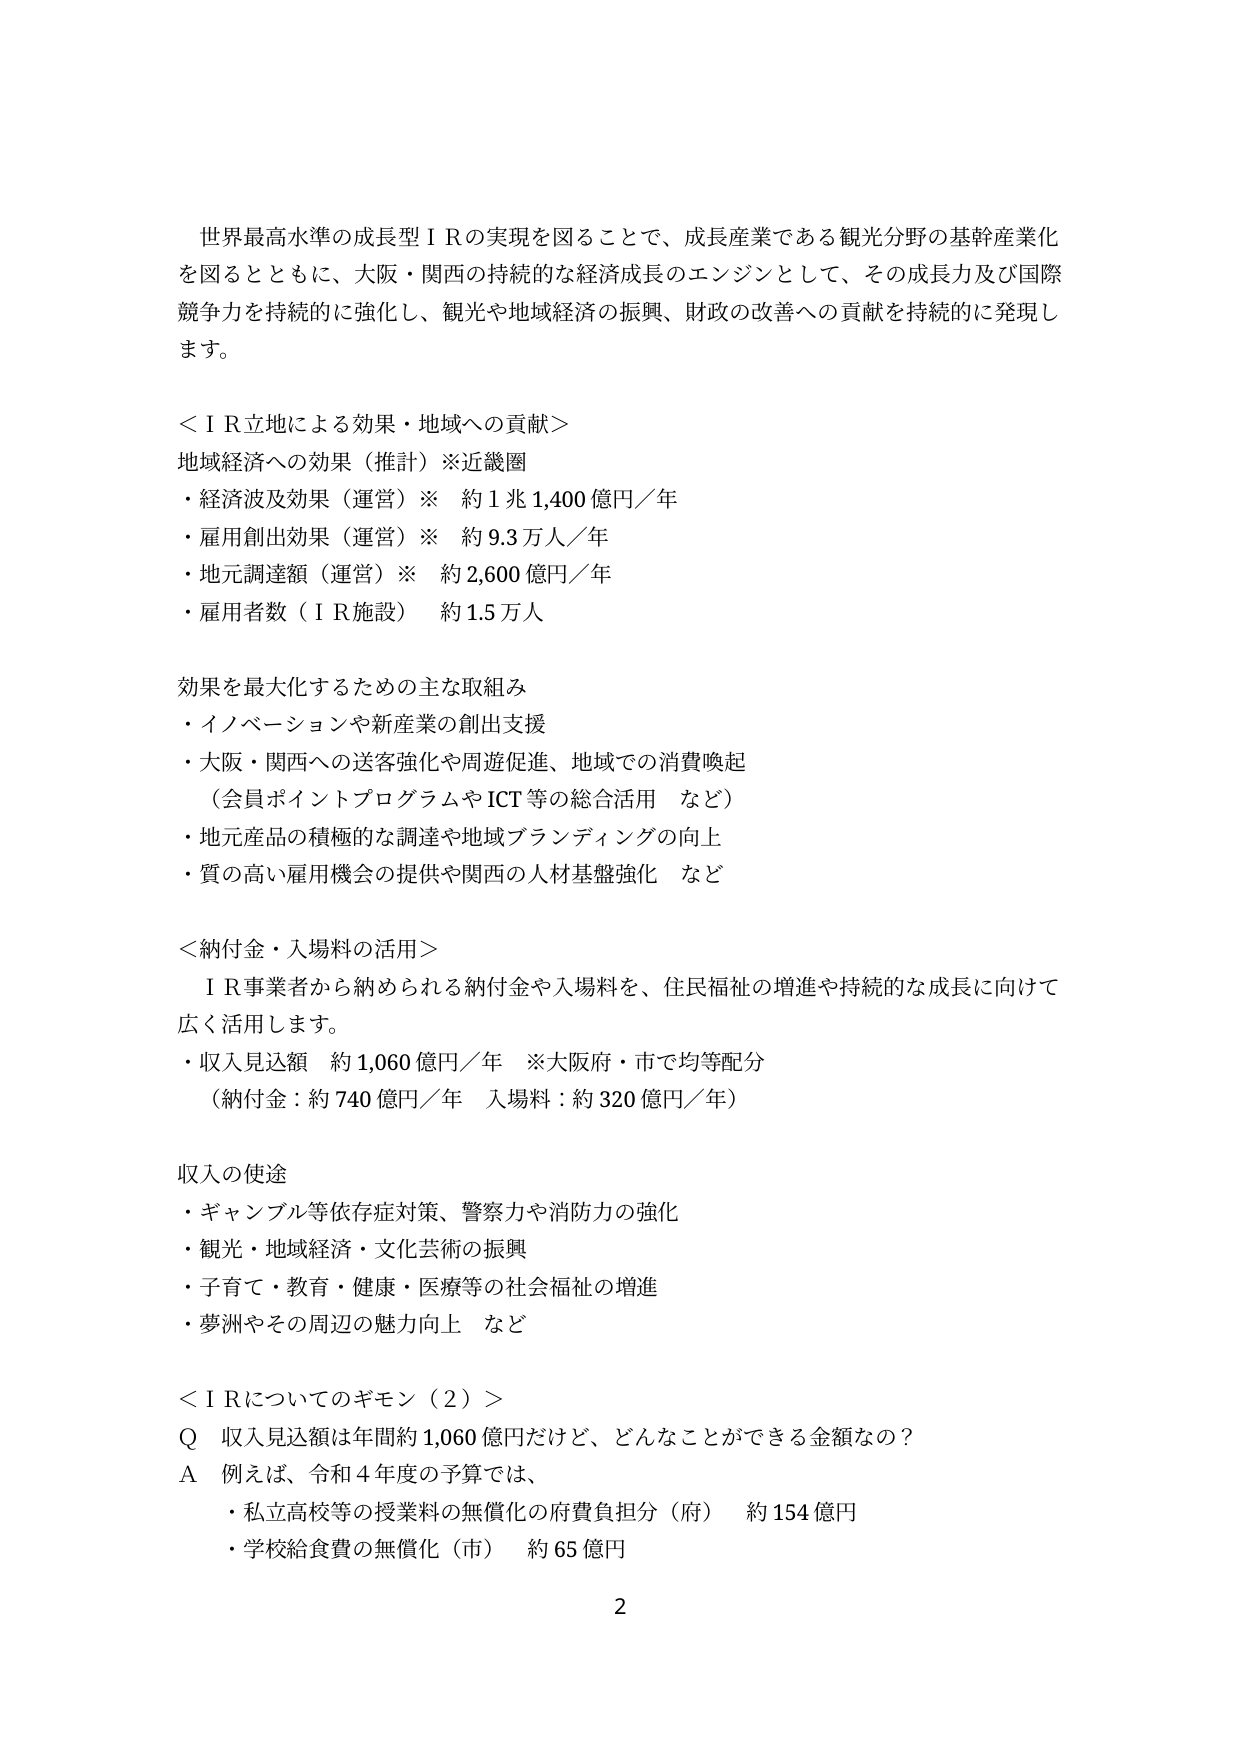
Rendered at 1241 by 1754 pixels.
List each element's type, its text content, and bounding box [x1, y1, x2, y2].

text ・収入見込額 約1,060億円／年 ※大阪府・市で均等配分 [177, 1042, 1063, 1079]
text ・子育て・教育・健康・医療等の社会福祉の増進 [177, 1267, 1063, 1304]
text Ｑ 収入見込額は年間約1,060億円だけど、どんなことができる金額なの？ [177, 1417, 1063, 1454]
text ＜納付金・入場料の活用＞ [177, 929, 1063, 967]
text ・大阪・関西への送客強化や周遊促進、地域での消費喚起 [177, 742, 1063, 779]
text 効果を最大化するための主な取組み [177, 667, 1063, 704]
text （会員ポイントプログラムやICT等の総合活用 など） [177, 779, 1063, 817]
text ・学校給食費の無償化（市） 約65億円 [177, 1529, 1063, 1567]
text ・地元調達額（運営）※ 約2,600億円／年 [177, 554, 1063, 592]
text ・雇用創出効果（運営）※ 約9.3万人／年 [177, 517, 1063, 554]
text ＜ＩＲ立地による効果・地域への貢献＞ [177, 404, 1063, 442]
text ・経済波及効果（運営）※ 約１兆1,400億円／年 [177, 479, 1063, 517]
text 地域経済への効果（推計）※近畿圏 [177, 442, 1063, 479]
text ・観光・地域経済・文化芸術の振興 [177, 1229, 1063, 1267]
text （納付金：約740億円／年 入場料：約320億円／年） [177, 1079, 1063, 1117]
text ・夢洲やその周辺の魅力向上 など [177, 1304, 1063, 1342]
text ・イノベーションや新産業の創出支援 [177, 704, 1063, 742]
text ・雇用者数（ＩＲ施設） 約1.5万人 [177, 592, 1063, 629]
text Ａ 例えば、令和４年度の予算では、 [177, 1454, 1063, 1492]
text 世界最高水準の成長型ＩＲの実現を図ることで、成長産業である観光分野の基幹産業化を図るとともに、大阪・関西の持続的な経済成長のエンジンとして、その成長力及び国際競争力を持続的に強化し、観光や地域経済の振興、財政の改善への貢献を持続的に発現します。 [177, 217, 1063, 367]
text ＩＲ事業者から納められる納付金や入場料を、住民福祉の増進や持続的な成長に向けて広く活用します。 [177, 967, 1063, 1042]
text ・ギャンブル等依存症対策、警察力や消防力の強化 [177, 1192, 1063, 1229]
text ・私立高校等の授業料の無償化の府費負担分（府） 約154億円 [177, 1492, 1063, 1529]
text 収入の使途 [177, 1154, 1063, 1192]
text ・質の高い雇用機会の提供や関西の人材基盤強化 など [177, 854, 1063, 892]
text ・地元産品の積極的な調達や地域ブランディングの向上 [177, 817, 1063, 854]
text ＜ＩＲについてのギモン（２）＞ [177, 1379, 1063, 1417]
